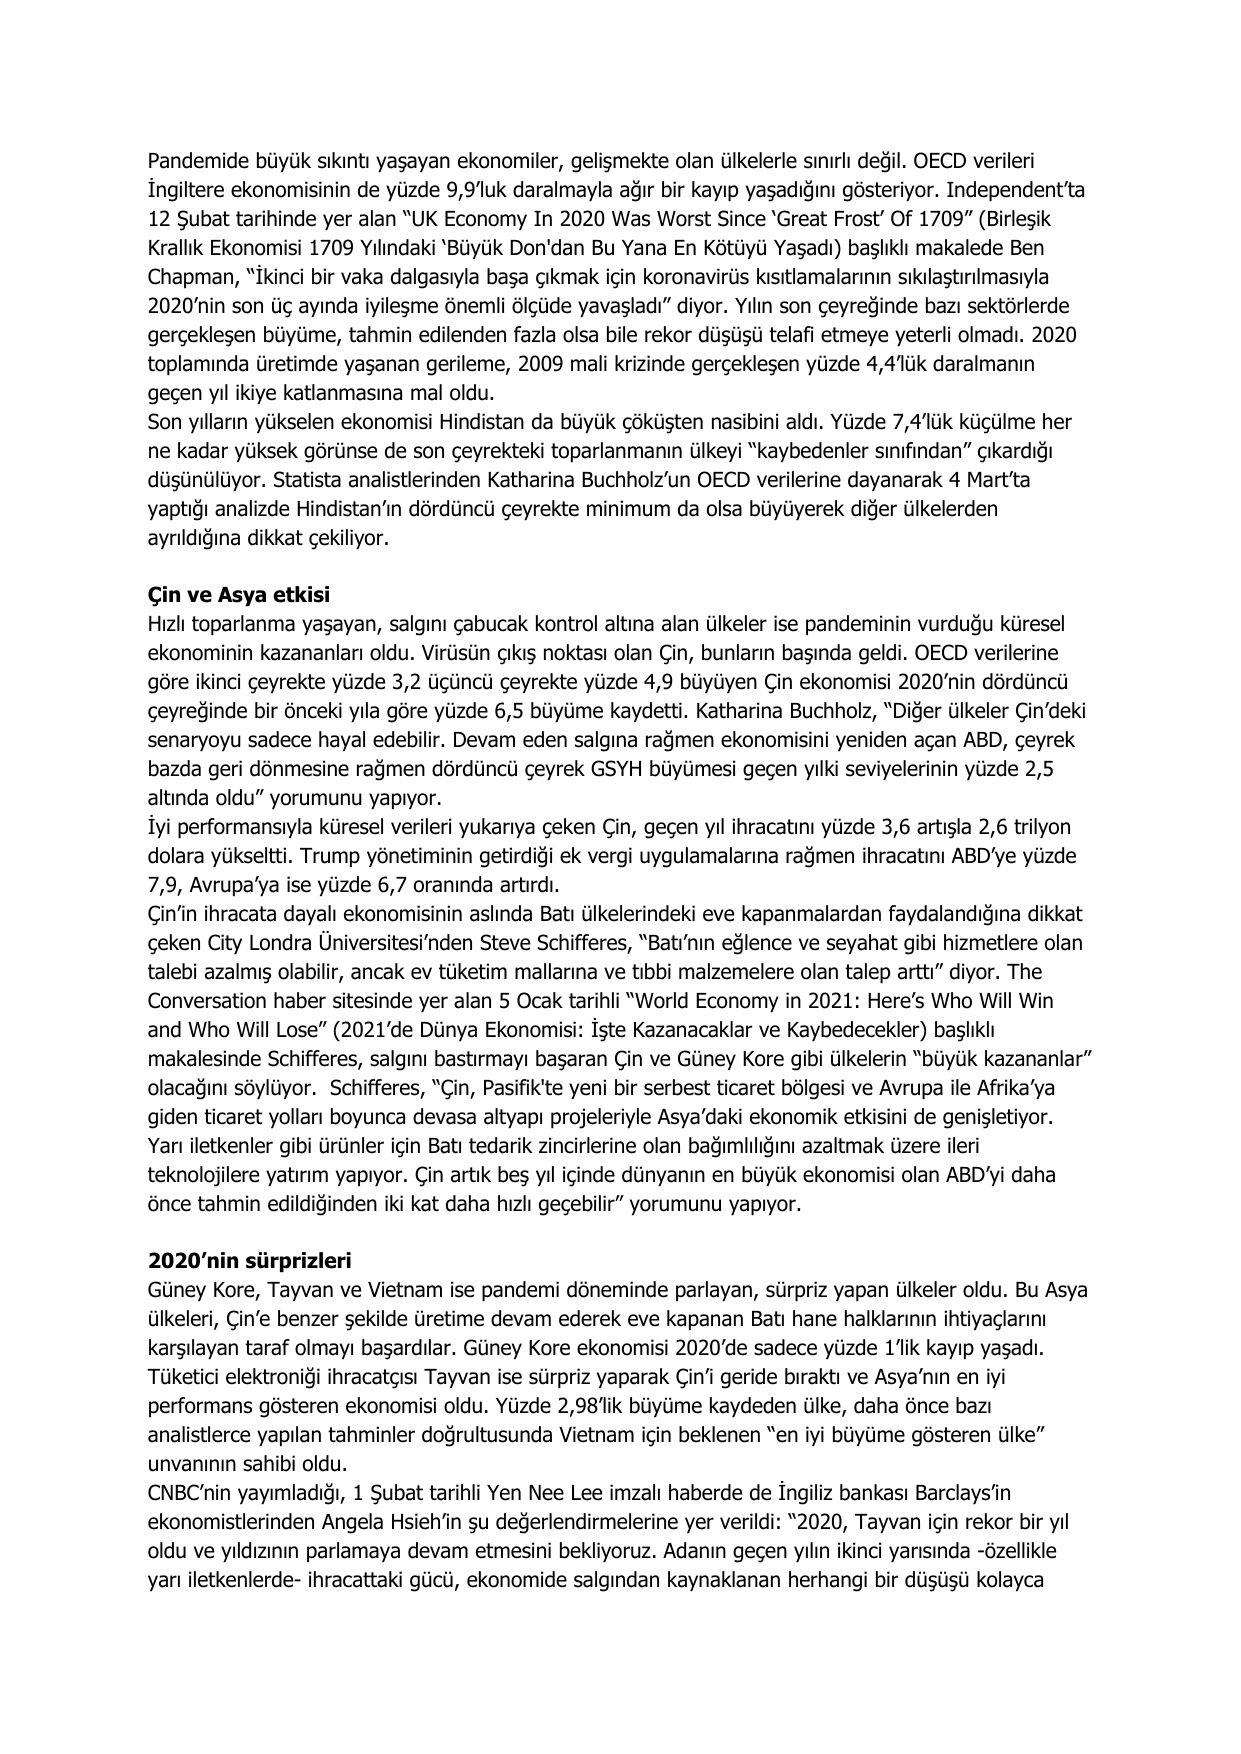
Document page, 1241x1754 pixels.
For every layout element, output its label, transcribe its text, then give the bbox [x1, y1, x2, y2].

text Çin’in ihracata dayalı ekonomisinin aslında Batı ülkelerindeki eve kapanmalardan faydalandığına dikkat çeken City Londra Üniversitesi’nden Steve Schifferes, “Batı’nın eğlence ve seyahat gibi hizmetlere olan talebi azalmış olabilir, ancak ev tüketim mallarına ve tıbbi malzemelere olan talep arttı” diyor. The Conversation haber sitesinde yer alan 5 Ocak tarihli “World Economy in 2021: Here’s Who Will Win and Who Will Lose” (2021’de Dünya Ekonomisi: İşte Kazanacaklar ve Kaybedecekler) başlıklı makalesinde Schifferes, salgını bastırmayı başaran Çin ve Güney Kore gibi ülkelerin “büyük kazananlar” olacağını söylüyor. Schifferes, “Çin, Pasifik'te yeni bir serbest ticaret bölgesi ve Avrupa ile Afrika’ya giden ticaret yolları boyunca devasa altyapı projeleriyle Asya’daki ekonomik etkisini de genişletiyor. Yarı iletkenler gibi ürünler için Batı tedarik zincirlerine olan bağımlılığını azaltmak üzere ileri teknolojilere yatırım yapıyor. Çin artık beş yıl içinde dünyanın en büyük ekonomisi olan ABD’yi daha önce tahmin edildiğinden iki kat daha hızlı geçebilir” yorumunu yapıyor. [148, 901, 1092, 1215]
text Çin ve Asya etkisi [148, 582, 1092, 607]
text İyi performansıyla küresel verileri yukarıya çeken Çin, geçen yıl ihracatını yüzde 3,6 artışla 2,6 trilyon dolara yükseltti. Trump yönetiminin getirdiği ek vergi uygulamalarına rağmen ihracatını ABD’ye yüzde 7,9, Avrupa’ya ise yüzde 6,7 oranında artırdı. [148, 814, 1092, 897]
text Son yılların yükselen ekonomisi Hindistan da büyük çöküşten nasibini aldı. Yüzde 7,4’lük küçülme her ne kadar yüksek görünse de son çeyrekteki toparlanmanın ülkeyi “kaybedenler sınıfından” çıkardığı düşünülüyor. Statista analistlerinden Katharina Buchholz’un OECD verilerine dayanarak 4 Mart’ta yaptığı analizde Hindistan’ın dördüncü çeyrekte minimum da olsa büyüyerek diğer ülkelerden ayrıldığına dikkat çekiliyor. [148, 408, 1092, 549]
text 2020’nin sürprizleri [148, 1248, 1092, 1273]
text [148, 1480, 1092, 1592]
text Pandemide büyük sıkıntı yaşayan ekonomiler, gelişmekte olan ülkelerle sınırlı değil. OECD verileri İngiltere ekonomisinin de yüzde 9,9’luk daralmayla ağır bir kayıp yaşadığını gösteriyor. Independent’ta 12 Şubat tarihinde yer alan “UK Economy In 2020 Was Worst Since ‘Great Frost’ Of 1709” (Birleşik Krallık Ekonomisi 1709 Yılındaki ‘Büyük Don'dan Bu Yana En Kötüyü Yaşadı) başlıklı makalede Ben Chapman, “İkinci bir vaka dalgasıyla başa çıkmak için koronavirüs kısıtlamalarının sıkılaştırılmasıyla 2020’nin son üç ayında iyileşme önemli ölçüde yavaşladı” diyor. Yılın son çeyreğinde bazı sektörlerde gerçekleşen büyüme, tahmin edilenden fazla olsa bile rekor düşüşü telafi etmeye yeterli olmadı. 2020 toplamında üretimde yaşanan gerileme, 2009 mali krizinde gerçekleşen yüzde 4,4’lük daralmanın geçen yıl ikiye katlanmasına mal oldu. [148, 148, 1092, 404]
text Hızlı toparlanma yaşayan, salgını çabucak kontrol altına alan ülkeler ise pandeminin vurduğu küresel ekonominin kazananları oldu. Virüsün çıkış noktası olan Çin, bunların başında geldi. OECD verilerine göre ikinci çeyrekte yüzde 3,2 üçüncü çeyrekte yüzde 4,9 büyüyen Çin ekonomisi 2020’nin dördüncü çeyreğinde bir önceki yıla göre yüzde 6,5 büyüme kaydetti. Katharina Buchholz, “Diğer ülkeler Çin’deki senaryoyu sadece hayal edebilir. Devam eden salgına rağmen ekonomisini yeniden açan ABD, çeyrek bazda geri dönmesine rağmen dördüncü çeyrek GSYH büyümesi geçen yılki seviyelerinin yüzde 2,5 altında oldu” yorumunu yapıyor. [148, 611, 1092, 810]
text Güney Kore, Tayvan ve Vietnam ise pandemi döneminde parlayan, sürpriz yapan ülkeler oldu. Bu Asya ülkeleri, Çin’e benzer şekilde üretime devam ederek eve kapanan Batı hane halklarının ihtiyaçlarını karşılayan taraf olmayı başardılar. Güney Kore ekonomisi 2020’de sadece yüzde 1’lik kayıp yaşadı. Tüketici elektroniği ihracatçısı Tayvan ise sürpriz yaparak Çin’i geride bıraktı ve Asya’nın en iyi performans gösteren ekonomisi oldu. Yüzde 2,98’lik büyüme kaydeden ülke, daha önce bazı analistlerce yapılan tahminler doğrultusunda Vietnam için beklenen “en iyi büyüme gösteren ülke” unvanının sahibi oldu. [148, 1277, 1092, 1476]
